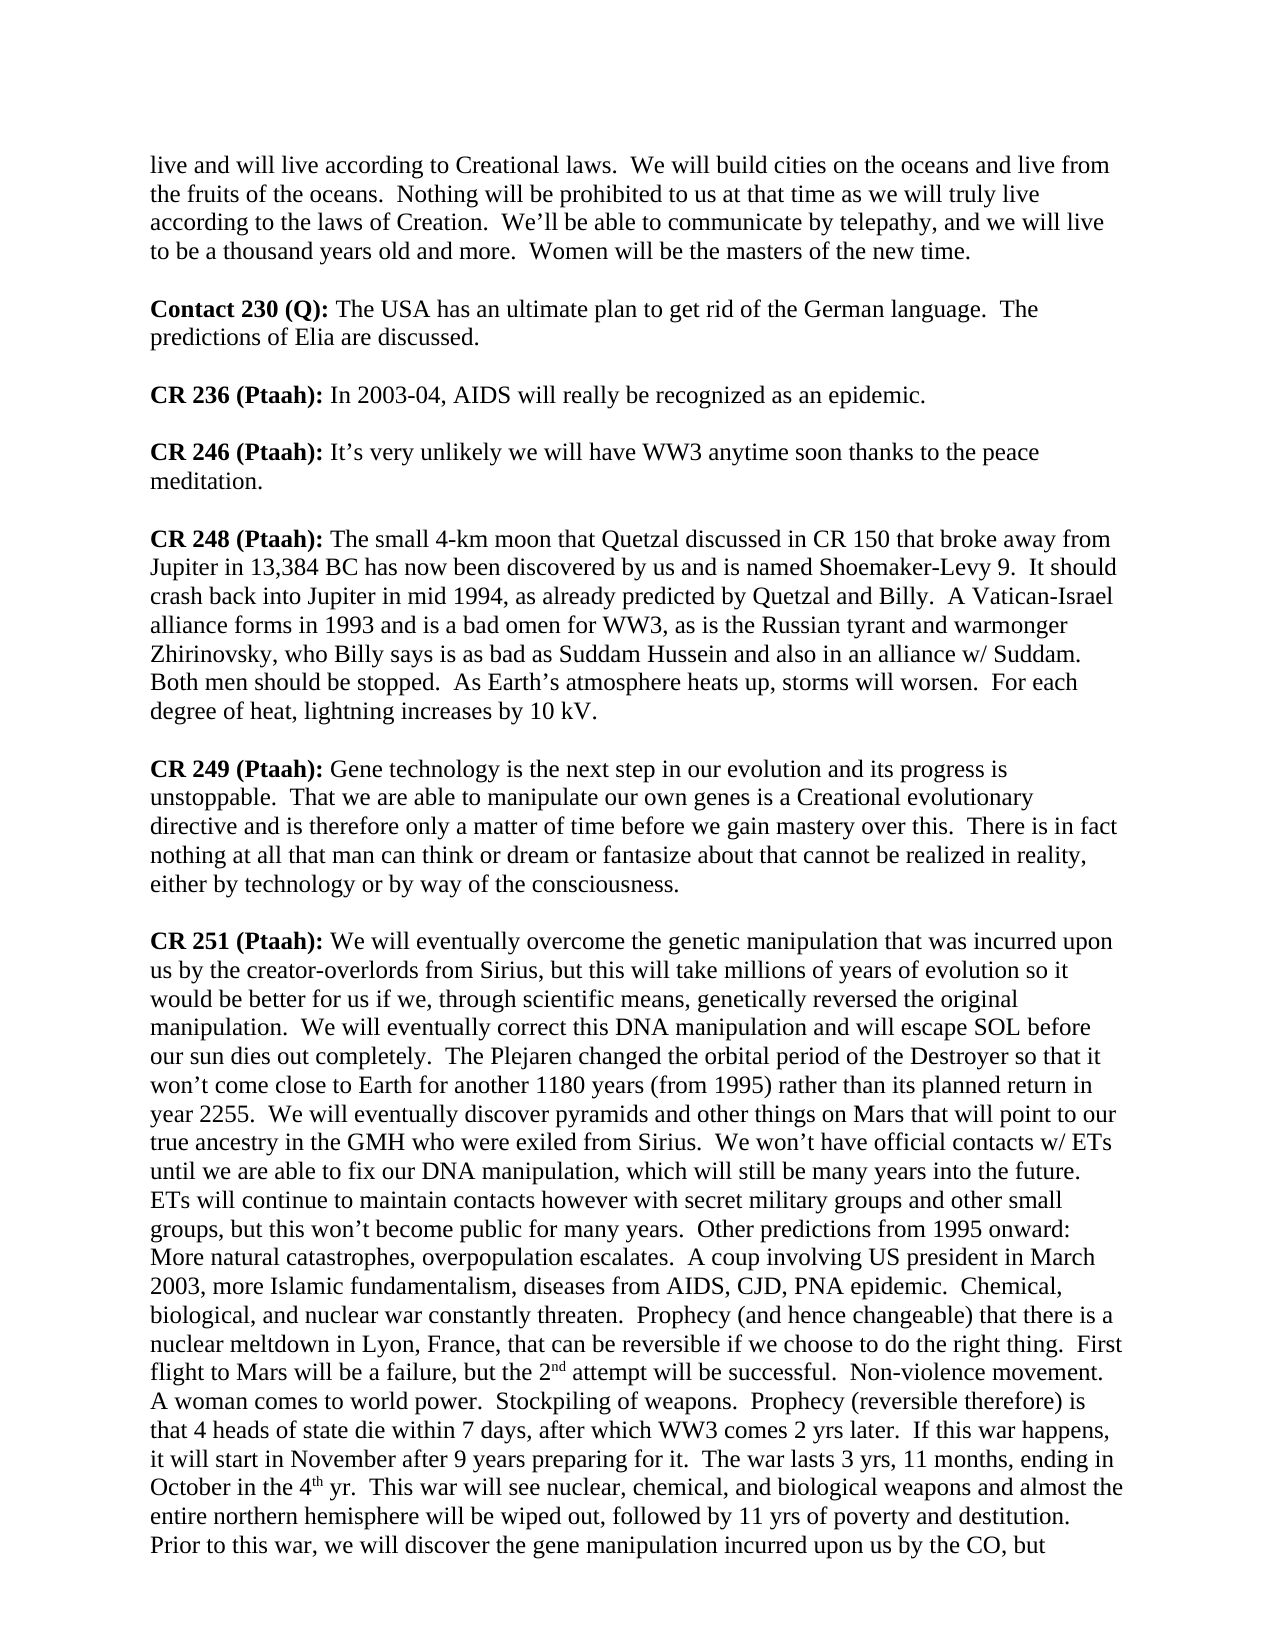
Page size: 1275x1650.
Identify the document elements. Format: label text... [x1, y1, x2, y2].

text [150, 926, 1125, 1559]
text CR 236 (Ptaah): In 2003-04, AIDS will really be recognized as an epidemic. [150, 380, 1125, 409]
text CR 249 (Ptaah): Gene technology is the next step in our evolution and its progress is unstoppable. That we are able to manipulate our own genes is a Creational evolutionary directive and is therefore only a matter of time before we gain mastery over this. There is in fact nothing at all that man can think or dream or fantasize about that cannot be realized in reality, either by technology or by way of the consciousness. [150, 754, 1125, 897]
text CR 248 (Ptaah): The small 4-km moon that Quetzal discussed in CR 150 that broke away from Jupiter in 13,384 BC has now been discovered by us and is named Shoemaker-Levy 9. It should crash back into Jupiter in mid 1994, as already predicted by Quetzal and Billy. A Vatican-Israel alliance forms in 1993 and is a bad omen for WW3, as is the Russian tyrant and warmonger Zhirinovsky, who Billy says is as bad as Suddam Hussein and also in an alliance w/ Suddam. Both men should be stopped. As Earth’s atmosphere heats up, storms will worsen. For each degree of heat, lightning increases by 10 kV. [150, 524, 1125, 725]
text CR 246 (Ptaah): It’s very unlikely we will have WW3 anytime soon thanks to the peace meditation. [150, 437, 1125, 495]
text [150, 150, 1125, 265]
text Contact 230 (Q): The USA has an ultimate plan to get rid of the German language. The predictions of Elia are discussed. [150, 294, 1125, 351]
